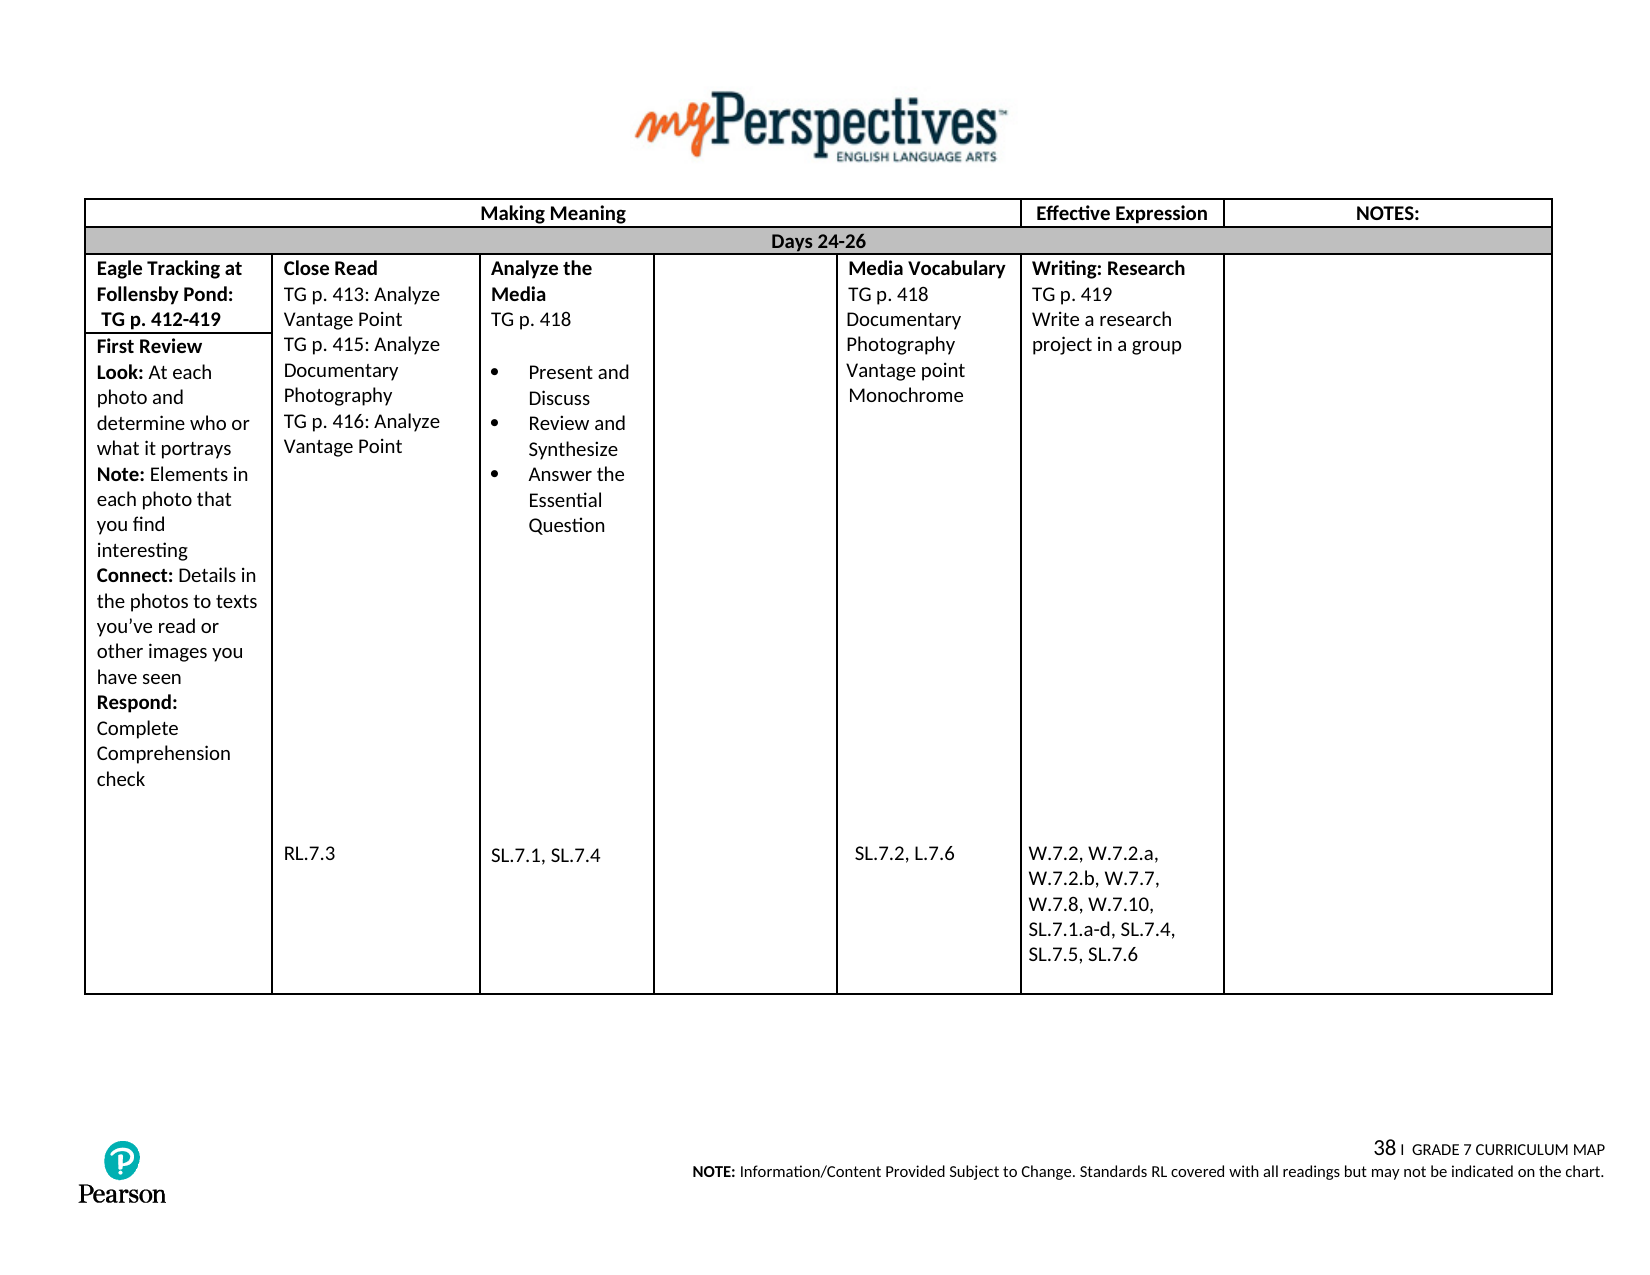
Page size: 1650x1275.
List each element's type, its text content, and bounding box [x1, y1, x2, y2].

table_header NOTES: [1225, 200, 1551, 226]
table_cell Analyze the Media TG p. 418 Present and Discuss Review and Synthesize Answer the Essential Question SL.7.1, SL.7.4 [481, 255, 653, 992]
picture [629, 75, 1021, 171]
table_cell Close Read TG p. 413: Analyze Vantage Point TG p. 415: Analyze Documentary Photography TG p. 416: Analyze Vantage Point RL.7.3 [273, 255, 479, 992]
table_cell Eagle Tracking at Follensby Pond: TG p. 412-419 [86, 255, 271, 332]
table_cell Writing: Research TG p. 419 Write a research project in a group W.7.2, W.7.2.a, W.7.2.b, W.7.7, W.7.8, W.7.10, SL.7.1.a-d, SL.7.4, SL.7.5, SL.7.6 [1022, 255, 1223, 992]
table_cell First Review Look: At each photo and determine who or what it portrays Note: Elements in each photo that you find interesting Connect: Details in the photos to texts you’ve read or other images you have seen Respond: Complete Comprehension check [86, 334, 271, 992]
table_header Making Meaning [86, 200, 1020, 226]
table_cell Days 24-26 [86, 228, 1551, 253]
table_cell Media Vocabulary TG p. 418 Documentary Photography Vantage point Monochrome SL.7.2, L.7.6 [838, 255, 1020, 992]
table_cell [1225, 255, 1551, 992]
table_cell [655, 255, 836, 992]
table_header Effective Expression [1022, 200, 1223, 226]
